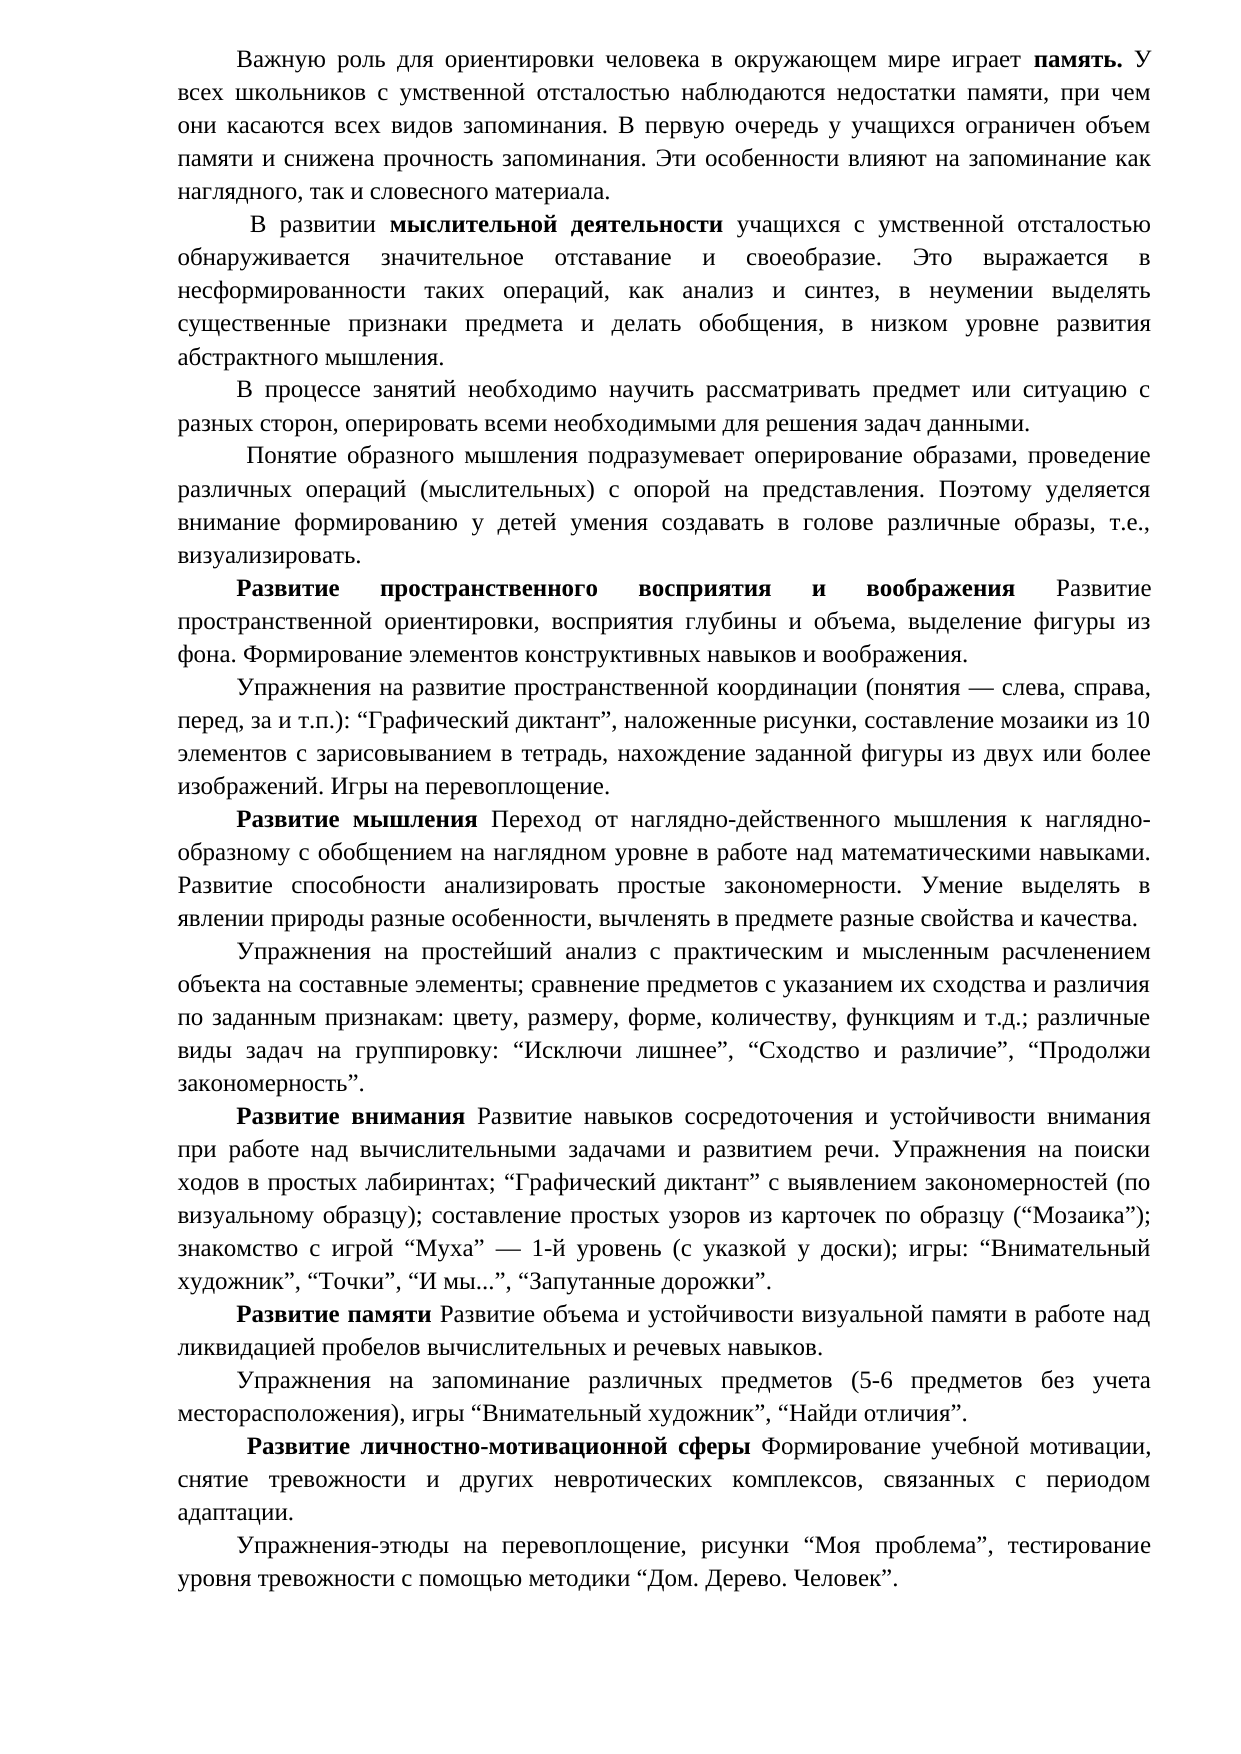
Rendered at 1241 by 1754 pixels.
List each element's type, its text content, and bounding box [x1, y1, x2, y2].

text Развитие мышления Переход от наглядно-действенного мышления к наглядно-образному с обобщением на наглядном уровне в работе над математическими навыками. Развитие способности анализировать простые закономерности. Умение выделять в явлении природы разные особенности, вычленять в предмете разные свойства и качества. [177, 804, 1152, 932]
text В развитии мыслительной деятельности учащихся с умственной отсталостью обнаруживается значительное отставание и своеобразие. Это выражается в несформированности таких операций, как анализ и синтез, в неумении выделять существенные признаки предмета и делать обобщения, в низком уровне развития абстрактного мышления. [177, 209, 1152, 370]
text Упражнения-этюды на перевоплощение, рисунки “Моя проблема”, тестирование уровня тревожности с помощью методики “Дом. Дерево. Человек”. [177, 1530, 1152, 1592]
text Развитие пространственного восприятия и воображения Развитие пространственной ориентировки, восприятия глубины и объема, выделение фигуры из фона. Формирование элементов конструктивных навыков и воображения. [177, 573, 1152, 667]
text Развитие личностно-мотивационной сферы Формирование учебной мотивации, снятие тревожности и других невротических комплексов, связанных с периодом адаптации. [177, 1431, 1152, 1526]
text Развитие памяти Развитие объема и устойчивости визуальной памяти в работе над ликвидацией пробелов вычислительных и речевых навыков. [177, 1299, 1152, 1361]
text Важную роль для ориентировки человека в окружающем мире играет память. У всех школьников с умственной отсталостью наблюдаются недостатки памяти, при чем они касаются всех видов запоминания. В первую очередь у учащихся ограничен объем памяти и снижена прочность запоминания. Эти особенности влияют на запоминание как наглядного, так и словесного материала. [177, 44, 1152, 205]
text Упражнения на развитие пространственной координации (понятия — слева, справа, перед, за и т.п.): “Графический диктант”, наложенные рисунки, составление мозаики из 10 элементов с зарисовыванием в тетрадь, нахождение заданной фигуры из двух или более изображений. Игры на перевоплощение. [177, 672, 1152, 799]
text В процессе занятий необходимо научить рассматривать предмет или ситуацию с разных сторон, оперировать всеми необходимыми для решения задач данными. [177, 374, 1152, 436]
text Понятие образного мышления подразумевает оперирование образами, проведение различных операций (мыслительных) с опорой на представления. Поэтому уделяется внимание формированию у детей умения создавать в голове различные образы, т.е., визуализировать. [177, 441, 1152, 568]
text Упражнения на запоминание различных предметов (5-6 предметов без учета месторасположения), игры “Внимательный художник”, “Найди отличия”. [177, 1365, 1152, 1427]
text Развитие внимания Развитие навыков сосредоточения и устойчивости внимания при работе над вычислительными задачами и развитием речи. Упражнения на поиски ходов в простых лабиринтах; “Графический диктант” с выявлением закономерностей (по визуальному образцу); составление простых узоров из карточек по образцу (“Мозаика”); знакомство с игрой “Муха” — 1-й уровень (с указкой у доски); игры: “Внимательный художник”, “Точки”, “И мы...”, “Запутанные дорожки”. [177, 1101, 1152, 1295]
text Упражнения на простейший анализ с практическим и мысленным расчленением объекта на составные элементы; сравнение предметов с указанием их сходства и различия по заданным признакам: цвету, размеру, форме, количеству, функциям и т.д.; различные виды задач на группировку: “Исключи лишнее”, “Сходство и различие”, “Продолжи закономерность”. [177, 936, 1152, 1097]
